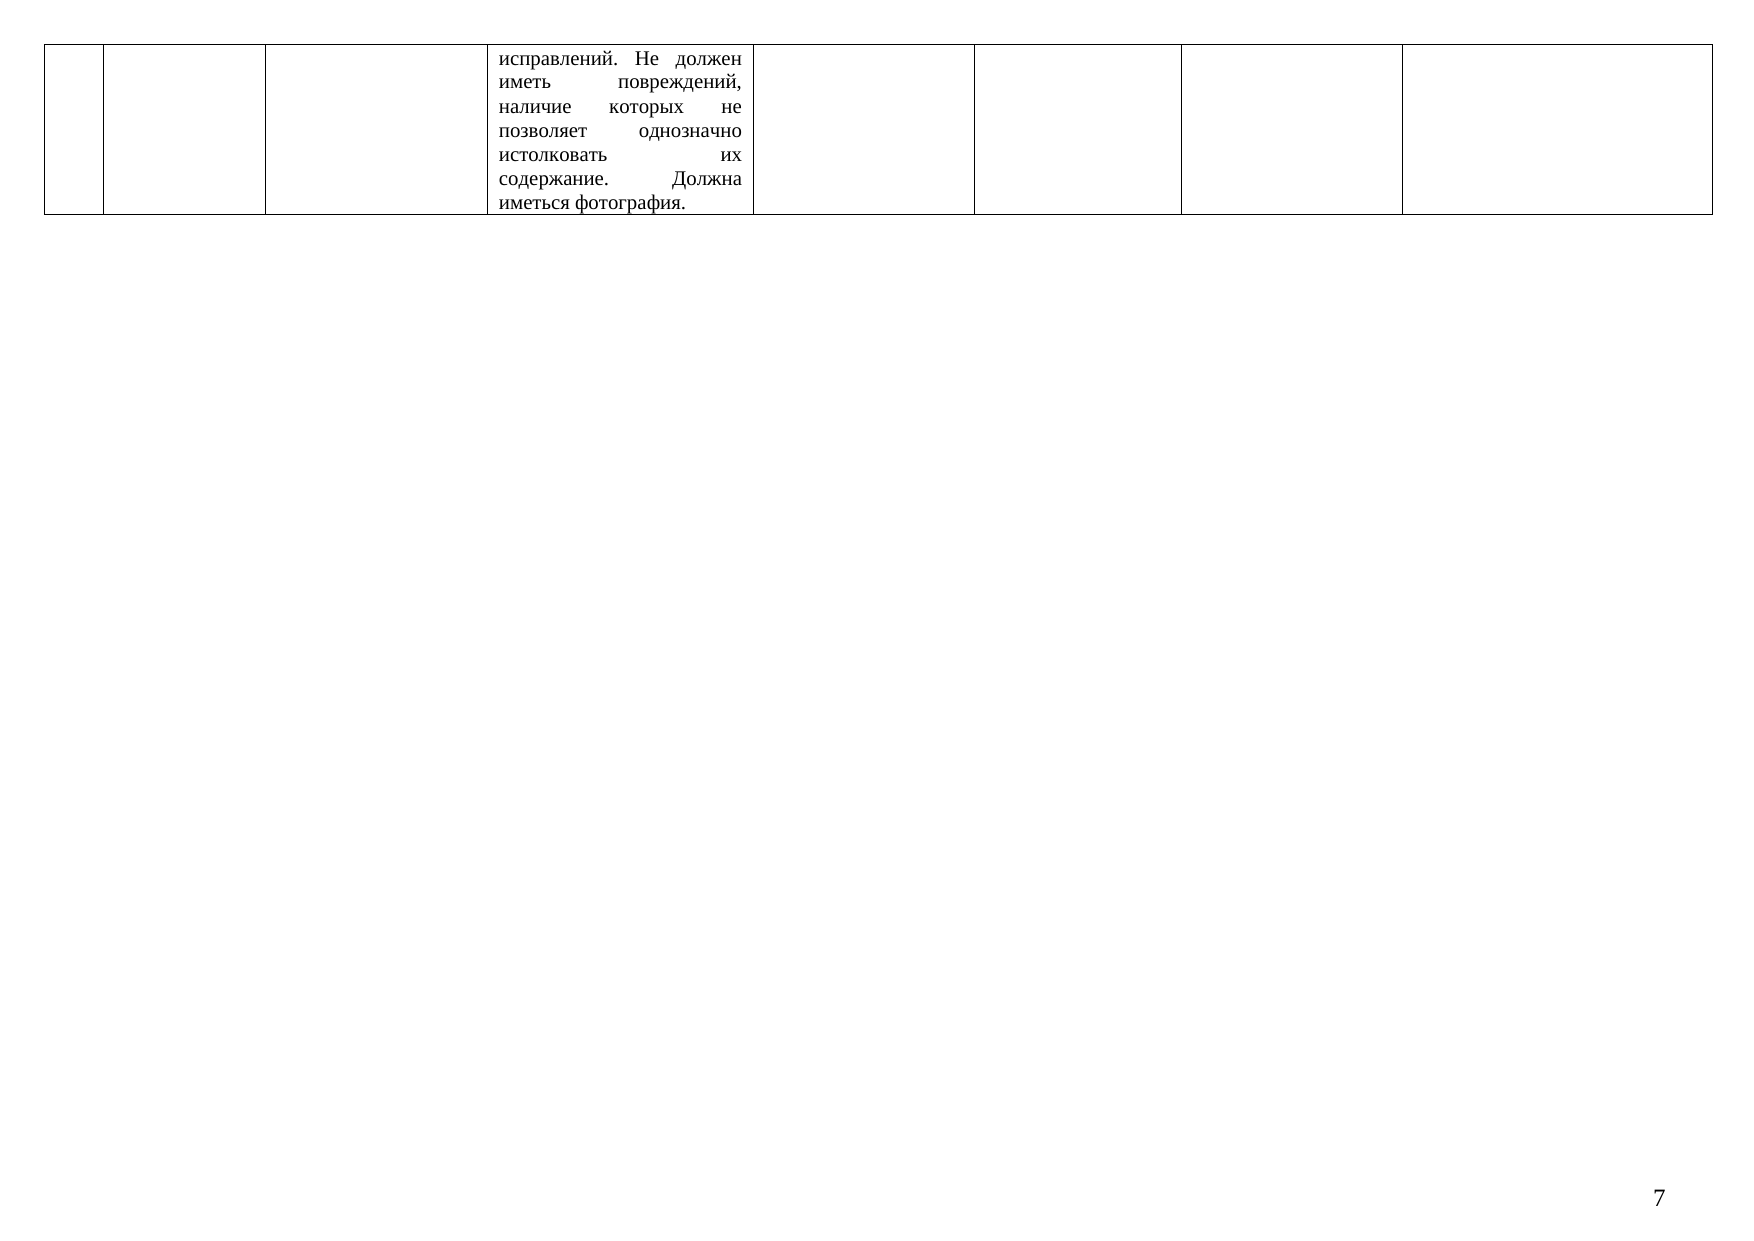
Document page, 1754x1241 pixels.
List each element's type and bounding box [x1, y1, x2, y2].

table_cell [488, 45, 753, 214]
table_cell [266, 45, 487, 214]
